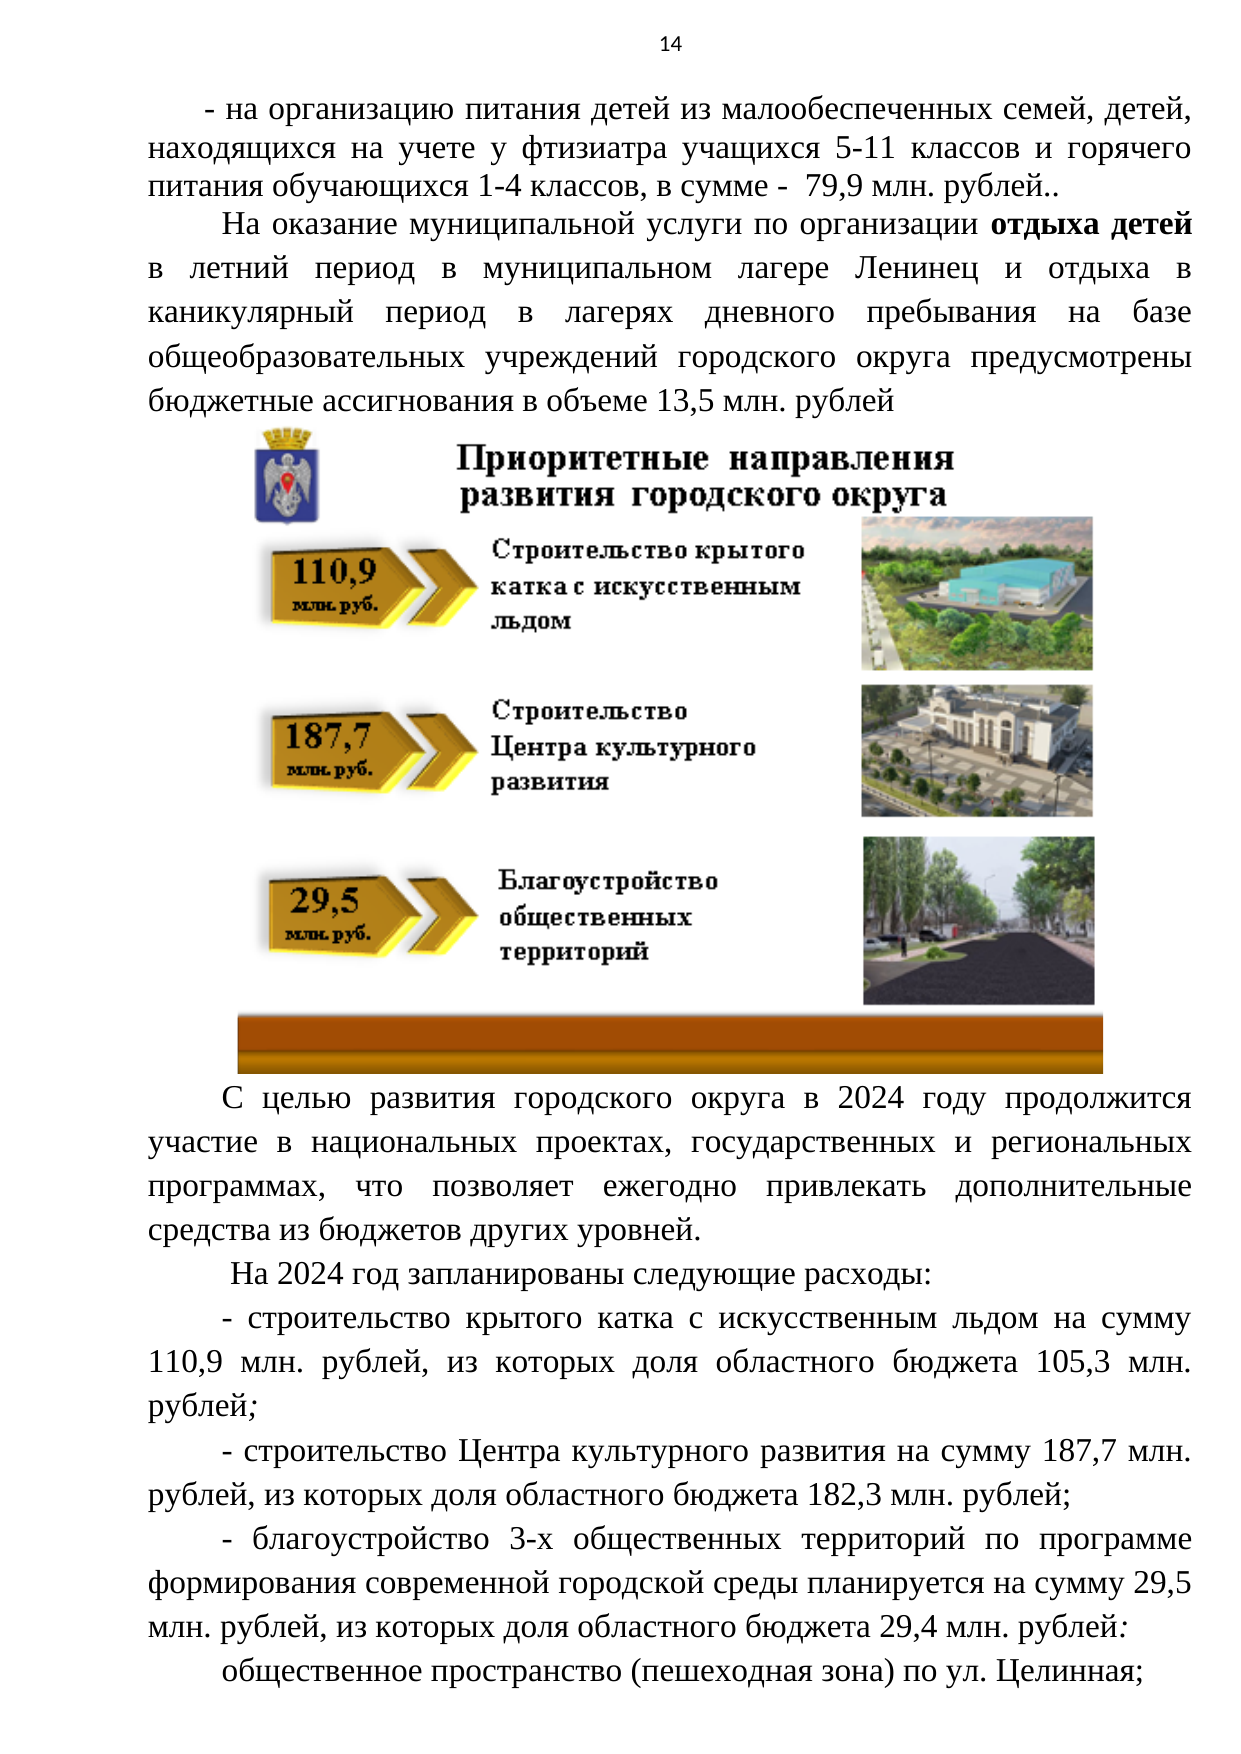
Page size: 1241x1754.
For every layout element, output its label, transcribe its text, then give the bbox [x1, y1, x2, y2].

text общественное пространство (пешеходная зона) по ул. Целинная; [148, 1650, 1193, 1688]
text - строительство крытого катка с искусственным льдом на сумму 110,9 млн. рублей, из которых доля областного бюджета 105,3 млн. рублей; [148, 1298, 1193, 1424]
text - строительство Центра культурного развития на сумму 187,7 млн. рублей, из которых доля областного бюджета 182,3 млн. рублей; [148, 1430, 1193, 1512]
text На оказание муниципальной услуги по организации отдыха детей в летний период в муниципальном лагере Ленинец и отдыха в каникулярный период в лагерях дневного пребывания на базе общеобразовательных учреждений городского округа предусмотрены бюджетные ассигнования в объеме 13,5 млн. рублей [148, 204, 1193, 418]
picture [237, 423, 1104, 1074]
text С целью развития городского округа в 2024 году продолжится участие в национальных проектах, государственных и региональных программах, что позволяет ежегодно привлекать дополнительные средства из бюджетов других уровней. [148, 1077, 1193, 1248]
text На 2024 год запланированы следующие расходы: [148, 1253, 1193, 1292]
text - благоустройство 3-х общественных территорий по программе формирования современной городской среды планируется на сумму 29,5 млн. рублей, из которых доля областного бюджета 29,4 млн. рублей: [148, 1518, 1193, 1644]
text - на организацию питания детей из малообеспеченных семей, детей, находящихся на учете у фтизиатра учащихся 5-11 классов и горячего питания обучающихся 1-4 классов, в сумме - 79,9 млн. рублей.. [148, 89, 1193, 204]
